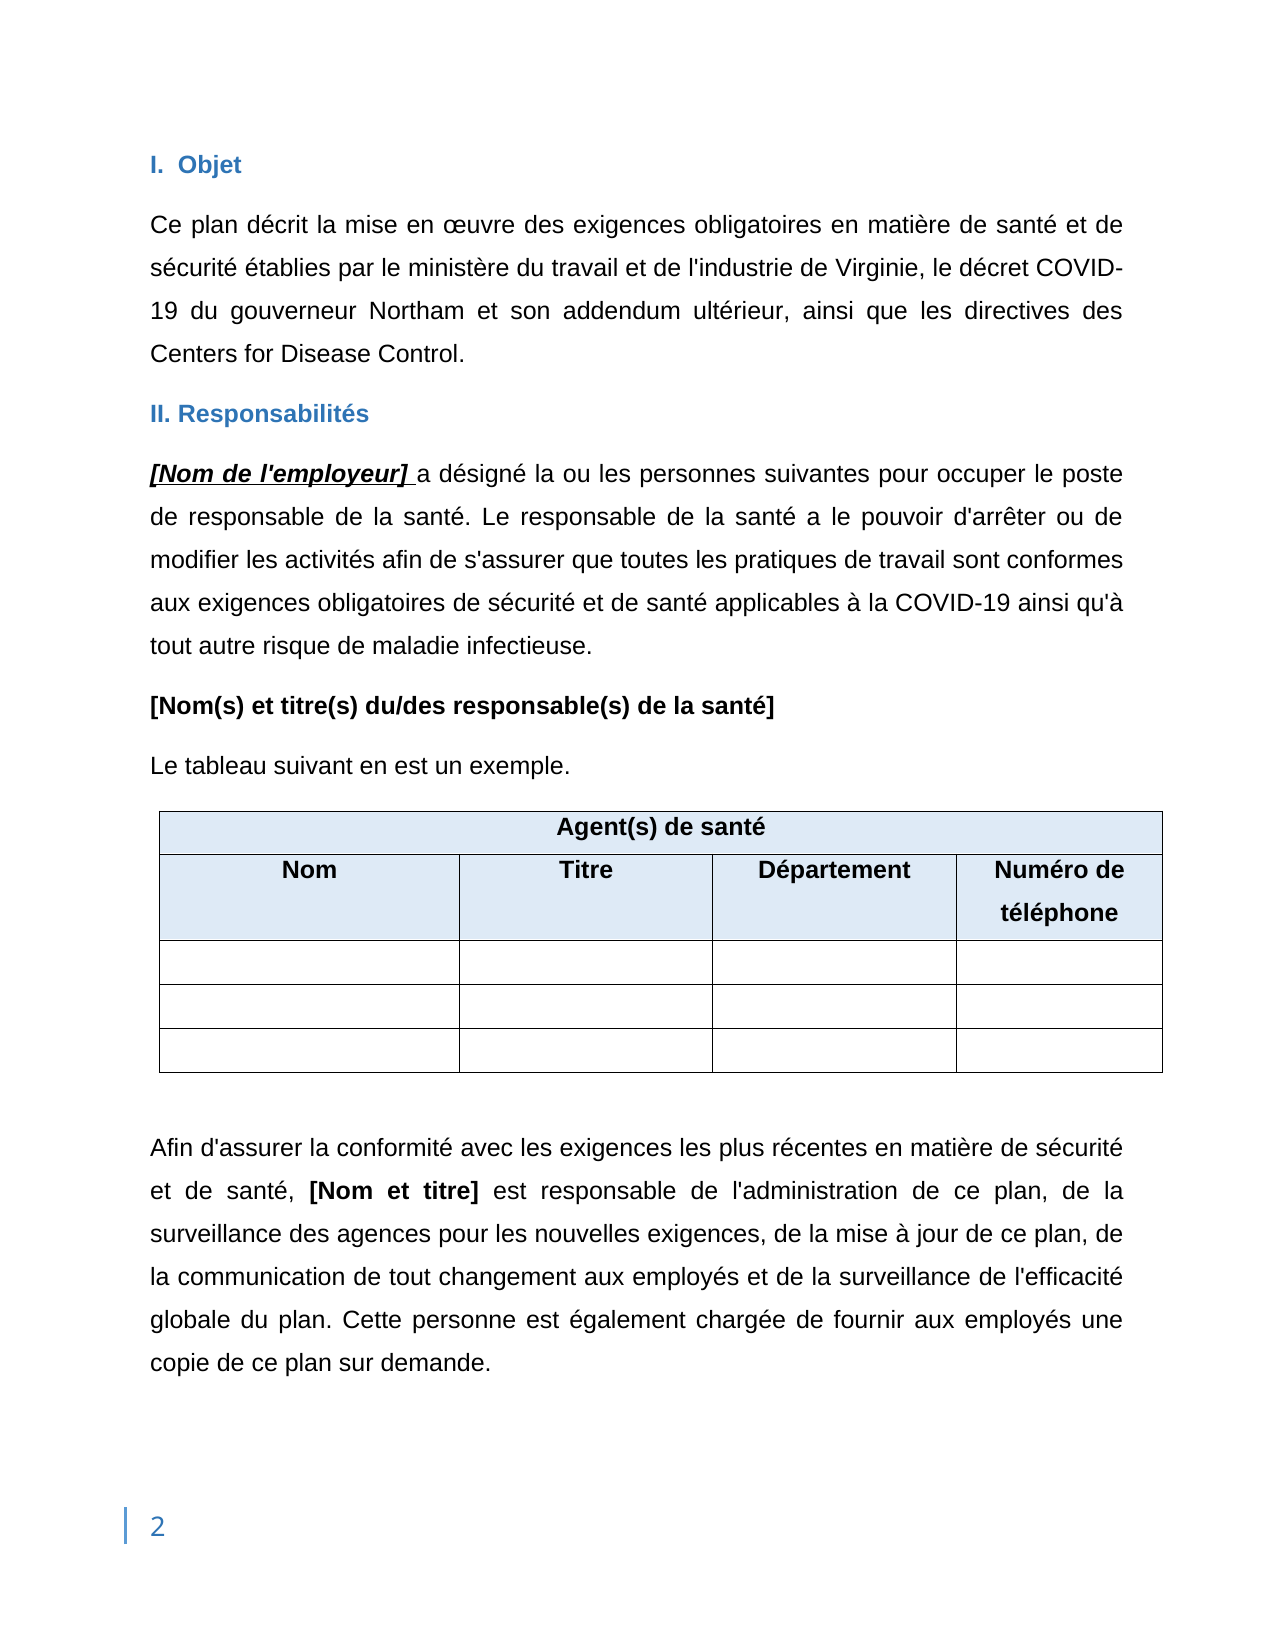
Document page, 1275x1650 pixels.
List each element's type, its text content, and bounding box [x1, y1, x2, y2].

table_cell [957, 1029, 1162, 1072]
text [Nom de l'employeur] a désigné la ou les personnes suivantes pour occuper le poste de responsable de la santé. Le responsable de la santé a le pouvoir d'arrêter ou de modifier les activités afin de s'assurer que toutes les pratiques de travail sont conformes aux exigences obligatoires de sécurité et de santé applicables à la COVID-19 ainsi qu'à tout autre risque de maladie infectieuse. [150, 459, 1125, 660]
text Afin d'assurer la conformité avec les exigences les plus récentes en matière de sécurité et de santé, [Nom et titre] est responsable de l'administration de ce plan, de la surveillance des agences pour les nouvelles exigences, de la mise à jour de ce plan, de la communication de tout changement aux employés et de la surveillance de l'efficacité globale du plan. Cette personne est également chargée de fournir aux employés une copie de ce plan sur demande. [150, 1133, 1125, 1377]
table_cell [713, 941, 956, 984]
table_header Agent(s) de santé [160, 812, 1162, 853]
text I. Objet [150, 150, 1125, 179]
table_cell Nom [160, 855, 459, 939]
text [Nom(s) et titre(s) du/des responsable(s) de la santé] [150, 691, 1125, 720]
table_cell [713, 985, 956, 1028]
table_cell [957, 985, 1162, 1028]
text Le tableau suivant en est un exemple. [150, 751, 1125, 779]
table_cell Département [713, 855, 956, 939]
text Ce plan décrit la mise en œuvre des exigences obligatoires en matière de santé et de sécurité établies par le ministère du travail et de l'industrie de Virginie, le décret COVID-19 du gouverneur Northam et son addendum ultérieur, ainsi que les directives des Centers for Disease Control. [150, 210, 1125, 368]
table_cell Titre [460, 855, 712, 939]
table_cell [160, 1029, 459, 1072]
table_cell [160, 941, 459, 984]
table_cell [460, 1029, 712, 1072]
table_cell [460, 941, 712, 984]
table_cell [713, 1029, 956, 1072]
table_cell [160, 985, 459, 1028]
table_cell [957, 941, 1162, 984]
table_cell [460, 985, 712, 1028]
text II. Responsabilités [150, 399, 1125, 428]
table_cell Numéro de téléphone [957, 855, 1162, 939]
